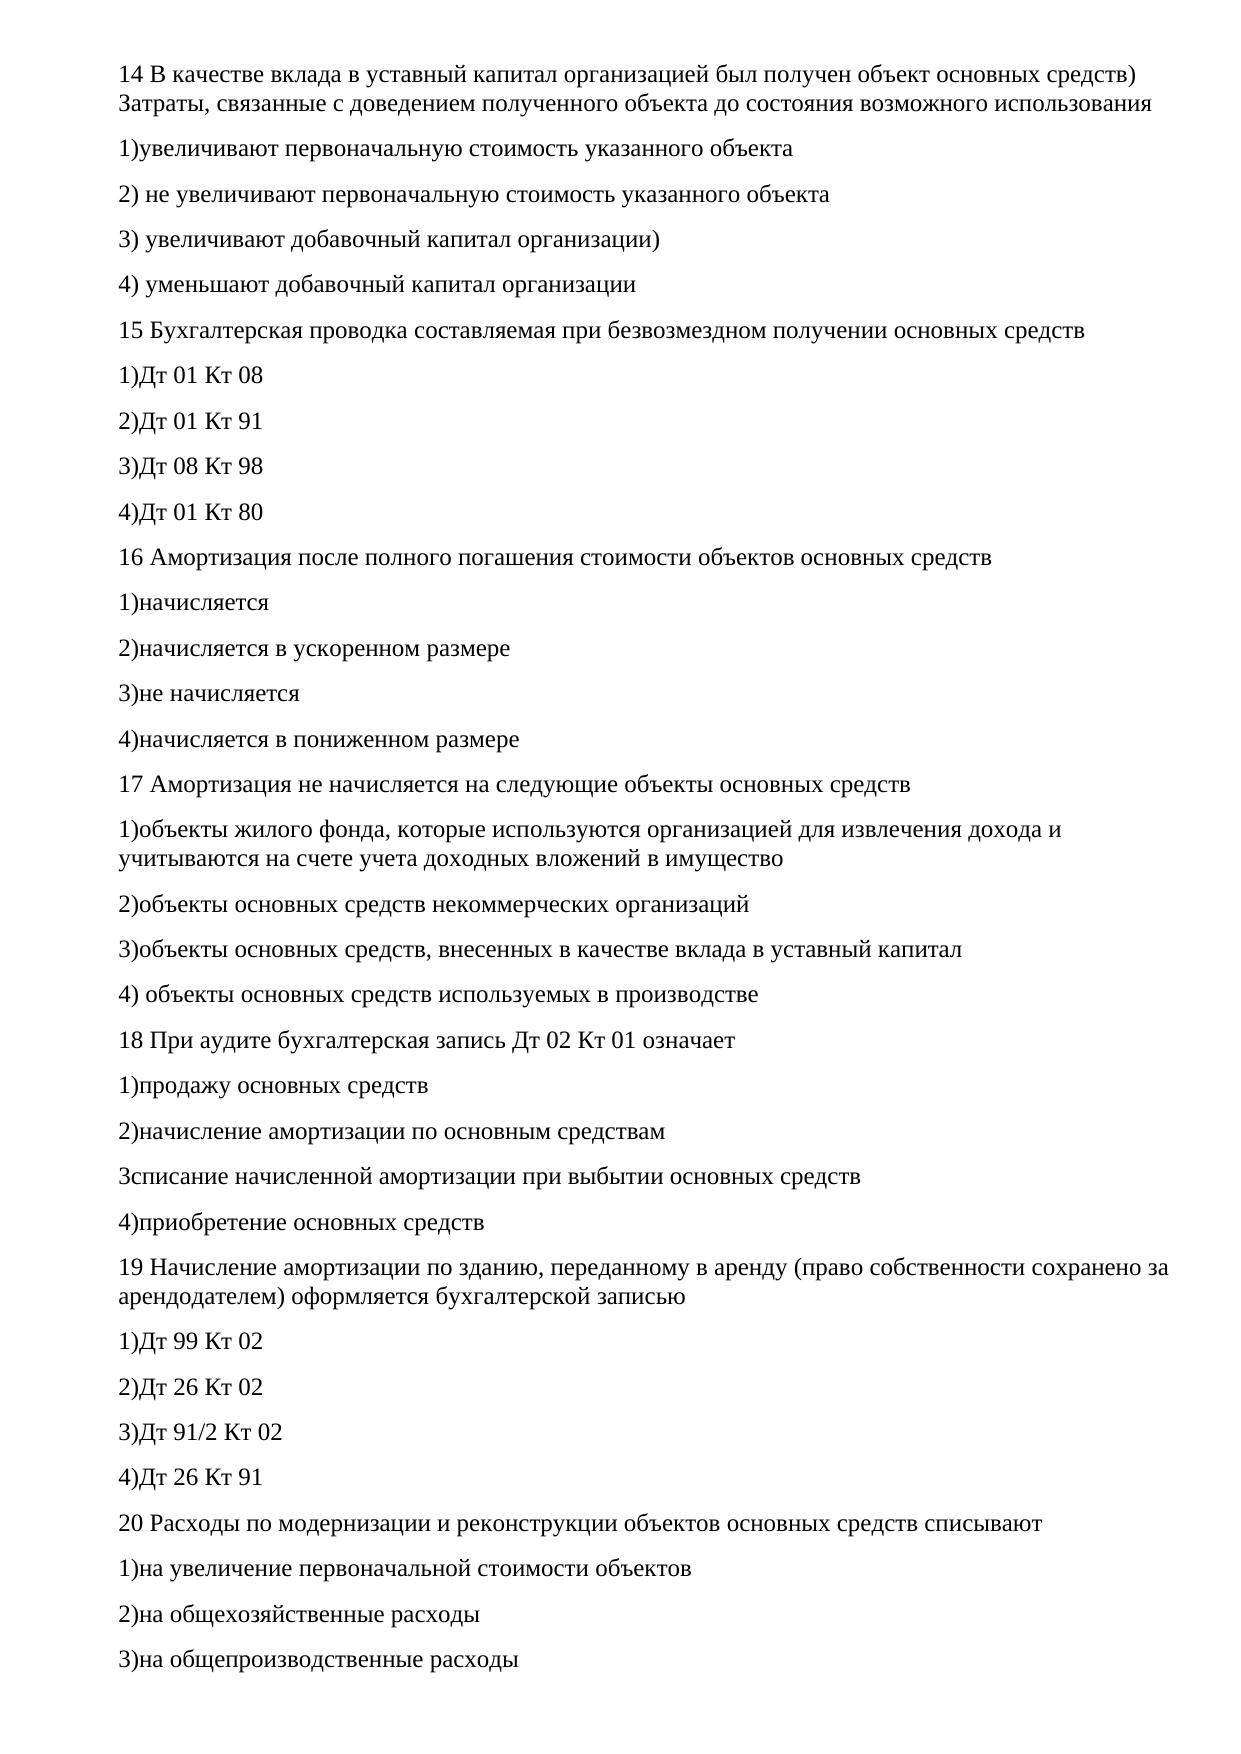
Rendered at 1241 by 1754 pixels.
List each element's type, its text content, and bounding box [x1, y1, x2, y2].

text 3списание начисленной амортизации при выбытии основных средств [118, 1161, 1181, 1190]
text 3)не начисляется [118, 678, 1181, 707]
text 1)увеличивают первоначальную стоимость указанного объекта [118, 133, 1181, 162]
text 4) объекты основных средств используемых в производстве [118, 979, 1181, 1008]
text 4)Дт 01 Кт 80 [118, 497, 1181, 525]
text 2)начисляется в ускоренном размере [118, 633, 1181, 662]
text 2) не увеличивают первоначальную стоимость указанного объекта [118, 179, 1181, 207]
text 4)Дт 26 Кт 91 [118, 1462, 1181, 1491]
text 1)начисляется [118, 587, 1181, 616]
text 1)объекты жилого фонда, которые используются организацией для извлечения дохода и учитываются на счете учета доходных вложений в имущество [118, 814, 1181, 872]
text 2)объекты основных средств некоммерческих организаций [118, 889, 1181, 917]
text 4)приобретение основных средств [118, 1207, 1181, 1235]
text 16 Амортизация после полного погашения стоимости объектов основных средств [118, 542, 1181, 571]
text 2)Дт 01 Кт 91 [118, 406, 1181, 434]
text 19 Начисление амортизации по зданию, переданному в аренду (право собственности сохранено за арендодателем) оформляется бухгалтерской записью [118, 1252, 1181, 1309]
text 17 Амортизация не начисляется на следующие объекты основных средств [118, 769, 1181, 798]
text 15 Бухгалтерская проводка составляемая при безвозмездном получении основных средств [118, 315, 1181, 344]
text 4)начисляется в пониженном размере [118, 724, 1181, 752]
text 14 В качестве вклада в уставный капитал организацией был получен объект основных средств) Затраты, связанные с доведением полученного объекта до состояния возможного использования [118, 59, 1181, 117]
text 1)на увеличение первоначальной стоимости объектов [118, 1553, 1181, 1582]
text 1)продажу основных средств [118, 1070, 1181, 1099]
text 3)Дт 08 Кт 98 [118, 451, 1181, 480]
text 2)Дт 26 Кт 02 [118, 1372, 1181, 1400]
text 18 При аудите бухгалтерская запись Дт 02 Кт 01 означает [118, 1025, 1181, 1054]
text 2)начисление амортизации по основным средствам [118, 1116, 1181, 1144]
text 2)на общехозяйственные расходы [118, 1599, 1181, 1627]
text 1)Дт 99 Кт 02 [118, 1326, 1181, 1355]
text 3)на общепроизводственные расходы [118, 1644, 1181, 1673]
text 4) уменьшают добавочный капитал организации [118, 269, 1181, 298]
text 3)Дт 91/2 Кт 02 [118, 1417, 1181, 1446]
text 3)объекты основных средств, внесенных в качестве вклада в уставный капитал [118, 934, 1181, 963]
text 20 Расходы по модернизации и реконструкции объектов основных средств списывают [118, 1508, 1181, 1537]
text 1)Дт 01 Кт 08 [118, 360, 1181, 389]
text 3) увеличивают добавочный капитал организации) [118, 224, 1181, 253]
